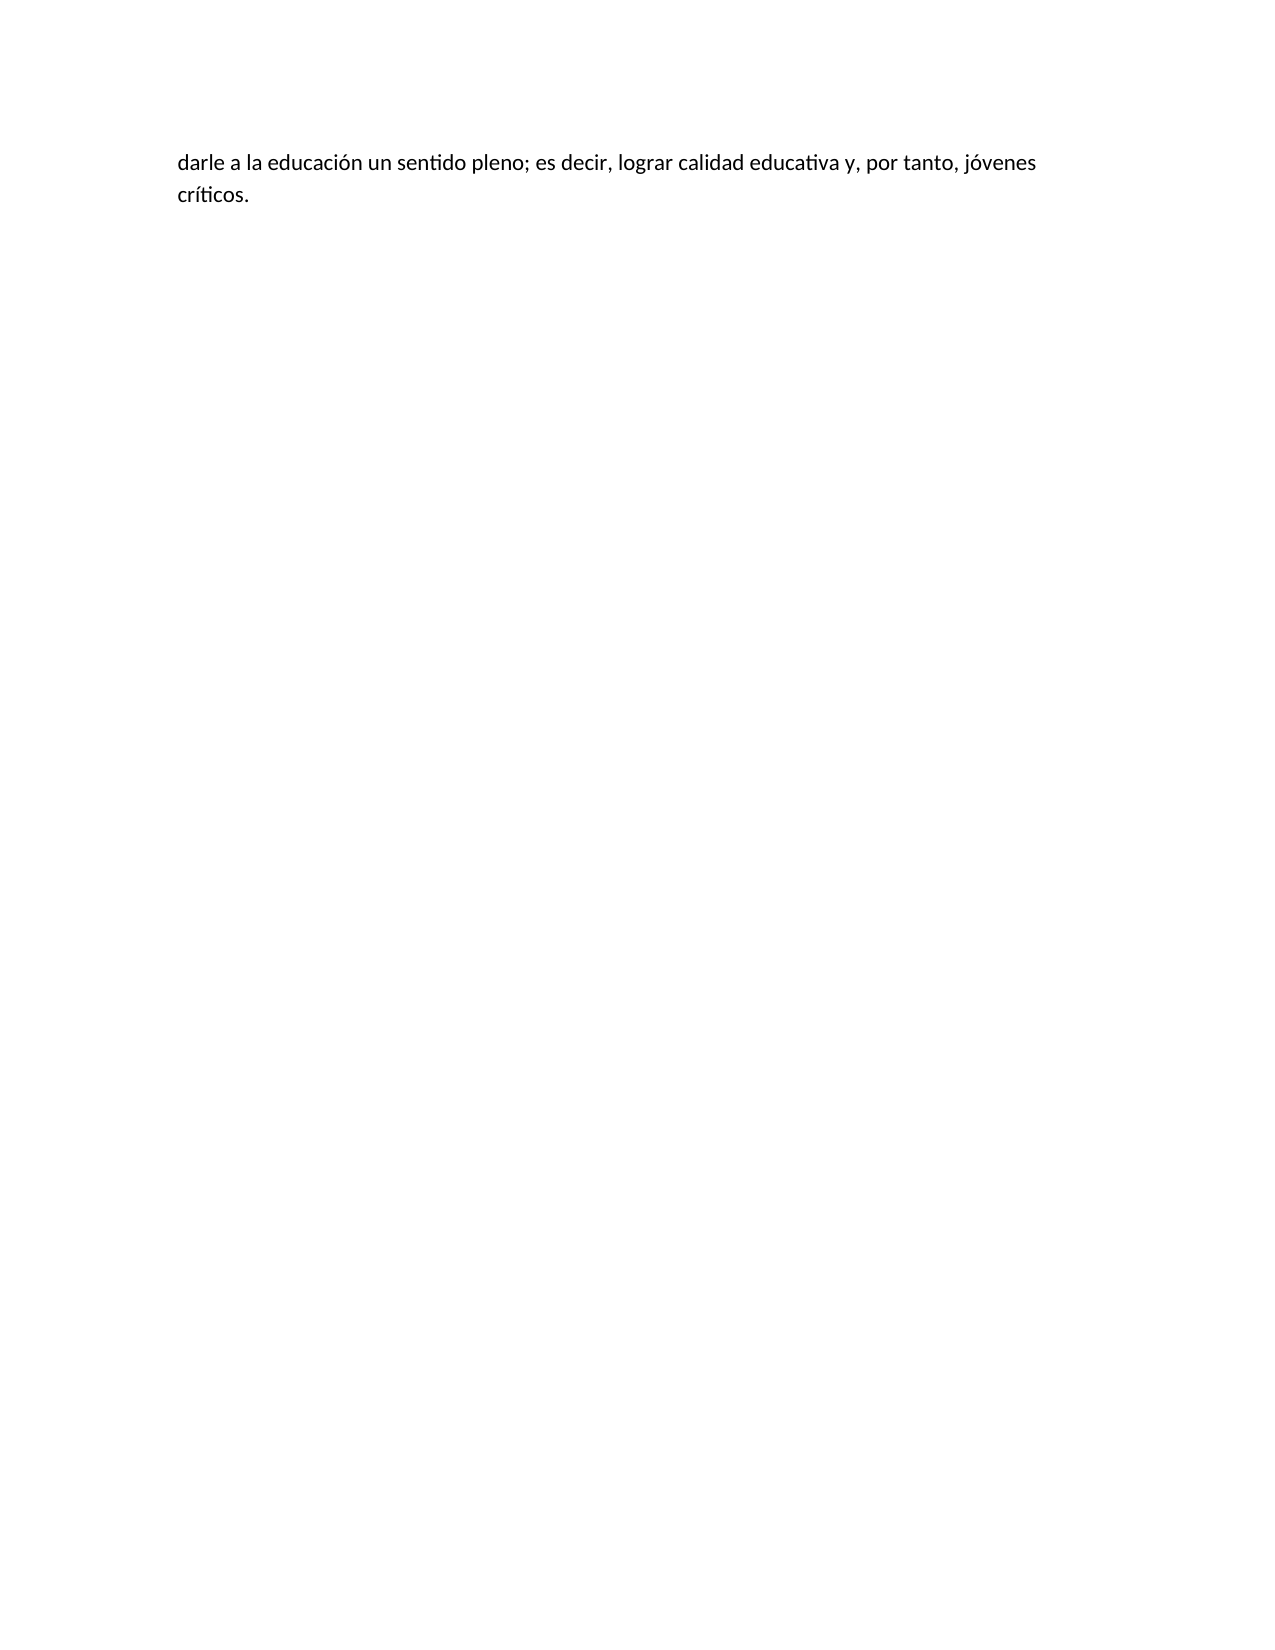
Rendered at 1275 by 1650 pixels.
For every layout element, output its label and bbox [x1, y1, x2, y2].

text [177, 148, 1098, 208]
